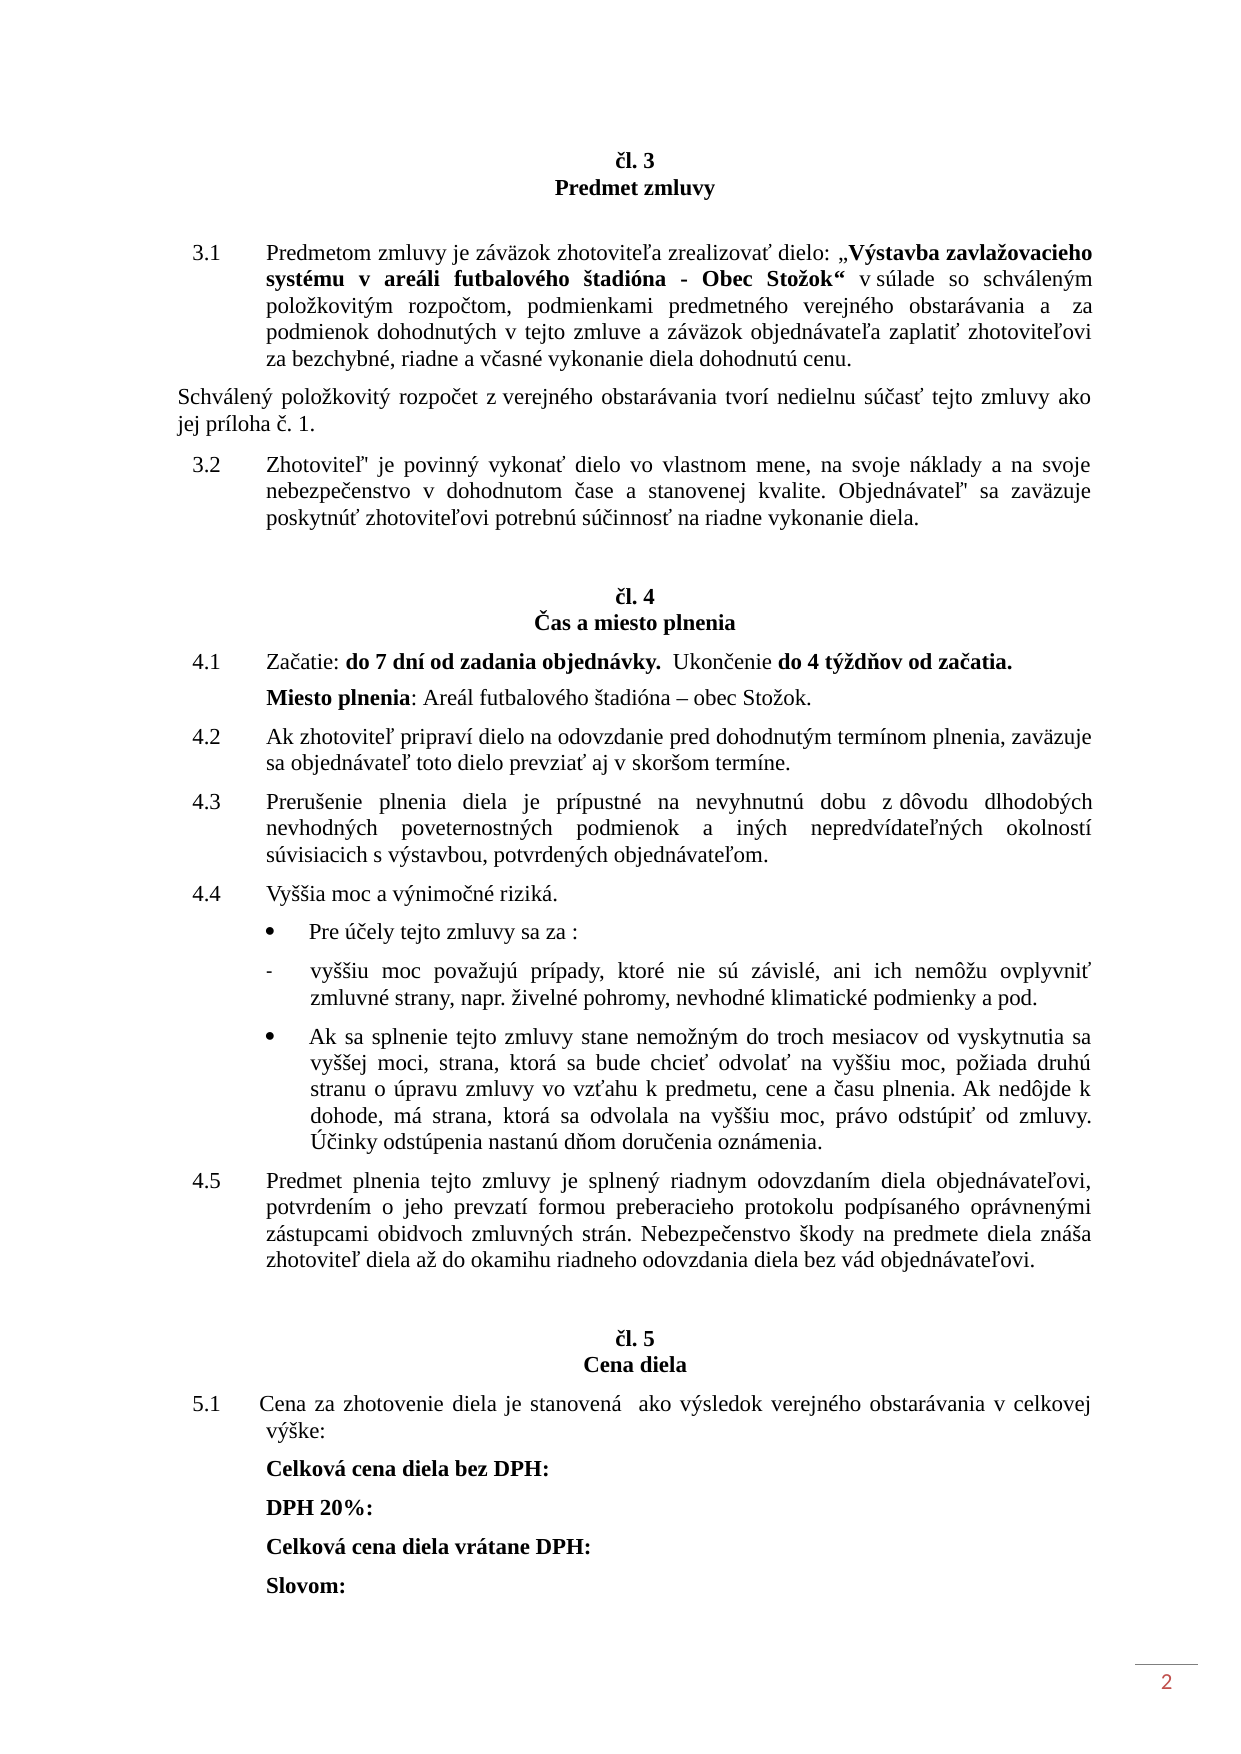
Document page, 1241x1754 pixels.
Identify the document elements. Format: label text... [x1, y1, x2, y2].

list Ak sa splnenie tejto zmluvy stane nemožným do troch mesiacov od vyskytnutia sa vyššej moci, strana, ktorá sa bude chcieť odvolať na vyššiu moc, požiada druhú stranu o úpravu zmluvy vo vzťahu k predmetu, cene a času plnenia. Ak nedôjde k dohode, má strana, ktorá sa odvolala na vyššiu moc, právo odstúpiť od zmluvy. Účinky odstúpenia nastanú dňom doručenia oznámenia. [266, 1023, 1093, 1154]
text Cena diela [177, 1351, 1093, 1378]
text Predmet zmluvy [177, 174, 1093, 200]
list Predmetom zmluvy je záväzok zhotoviteľa zrealizovať dielo: „Výstavba zavlažovacieho systému v areáli futbalového štadióna - Obec Stožok“ v súlade so schváleným položkovitým rozpočtom, podmienkami predmetného verejného obstarávania a za podmienok dohodnutých v tejto zmluve a záväzok objednávateľa zaplatiť zhotoviteľovi za bezchybné, riadne a včasné vykonanie diela dohodnutú cenu. [192, 239, 1093, 371]
list Začatie: do 7 dní od zadania objednávky. Ukončenie do 4 týždňov od začatia. [192, 648, 1093, 674]
list Ak zhotoviteľ pripraví dielo na odovzdanie pred dohodnutým termínom plnenia, zaväzuje sa objednávateľ toto dielo prevziať aj v skoršom termíne. [192, 723, 1093, 776]
text Miesto plnenia: Areál futbalového štadióna – obec Stožok. [266, 687, 1093, 710]
list Predmet plnenia tejto zmluvy je splnený riadnym odovzdaním diela objednávateľovi, potvrdením o jeho prevzatí formou preberacieho protokolu podpísaného oprávnenými zástupcami obidvoch zmluvných strán. Nebezpečenstvo škody na predmete diela znáša zhotoviteľ diela až do okamihu riadneho odovzdania diela bez vád objednávateľovi. [192, 1167, 1093, 1272]
text Celková cena diela vrátane DPH: [266, 1533, 1093, 1559]
list Pre účely tejto zmluvy sa za : [266, 918, 1093, 945]
text Čas a miesto plnenia [177, 609, 1093, 636]
text čl. 3 [177, 148, 1093, 174]
text DPH 20%: [266, 1494, 1093, 1521]
list vyššiu moc považujú prípady, ktoré nie sú závislé, ani ich nemôžu ovplyvniť zmluvné strany, napr. živelné pohromy, nevhodné klimatické podmienky a pod. [266, 957, 1093, 1010]
text Schválený položkovitý rozpočet z verejného obstarávania tvorí nedielnu súčasť tejto zmluvy ako jej príloha č. 1. [177, 383, 1093, 436]
list Prerušenie plnenia diela je prípustné na nevyhnutnú dobu z dôvodu dlhodobých nevhodných poveternostných podmienok a iných nepredvídateľných okolností súvisiacich s výstavbou, potvrdených objednávateľom. [192, 788, 1093, 867]
list Zhotoviteľ' je povinný vykonať dielo vo vlastnom mene, na svoje náklady a na svoje nebezpečenstvo v dohodnutom čase a stanovenej kvalite. Objednávateľ' sa zaväzuje poskytnúť zhotoviteľovi potrebnú súčinnosť na riadne vykonanie diela. [192, 449, 1093, 530]
list Cena za zhotovenie diela je stanovená ako výsledok verejného obstarávania v celkovej výške: [192, 1390, 1093, 1443]
text Celková cena diela bez DPH: [266, 1456, 1093, 1482]
list Vyššia moc a výnimočné riziká. [192, 879, 1093, 906]
text čl. 5 [177, 1325, 1093, 1351]
text Slovom: [266, 1572, 1093, 1598]
text čl. 4 [177, 583, 1093, 609]
